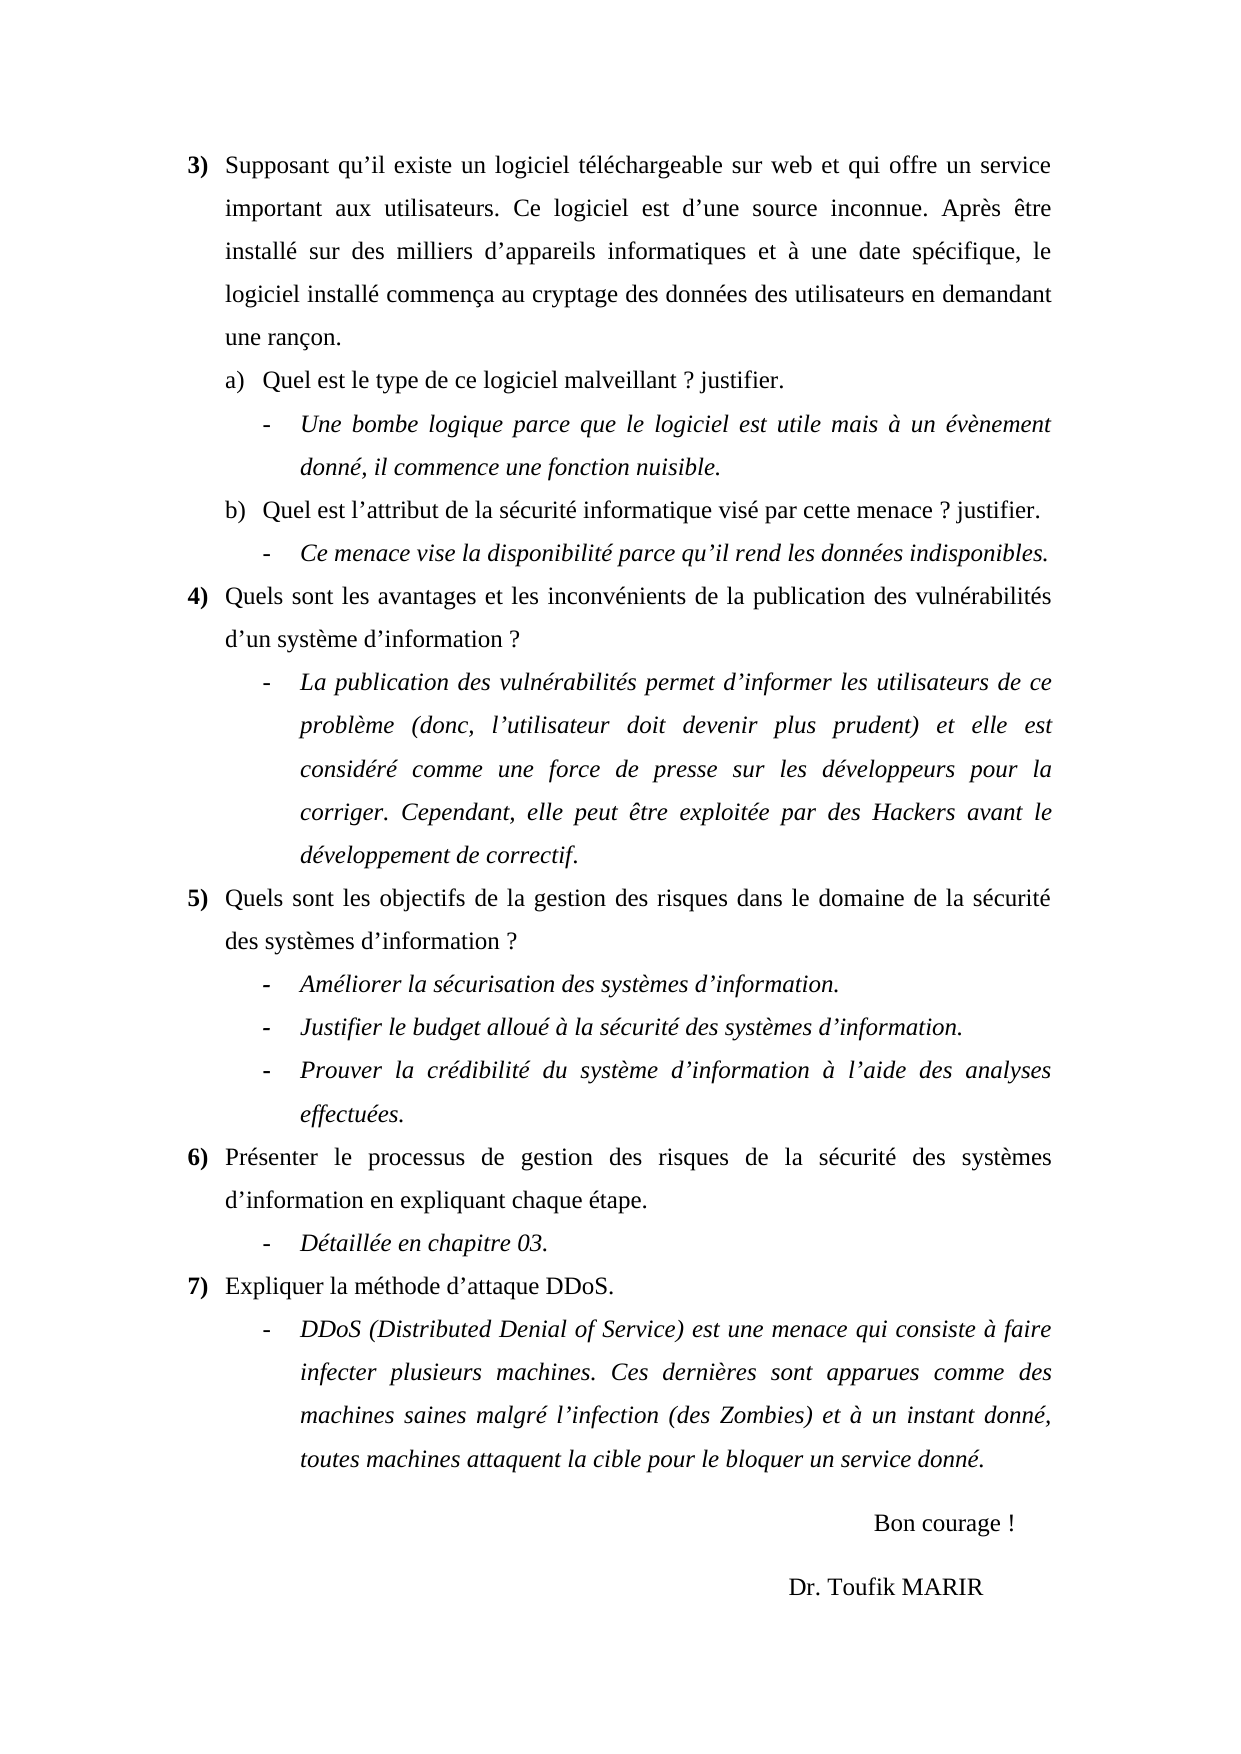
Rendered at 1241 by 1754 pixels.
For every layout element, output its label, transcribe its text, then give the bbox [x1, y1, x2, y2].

list Expliquer la méthode d’attaque DDoS. [187, 1271, 1053, 1300]
list Ce menace vise la disponibilité parce qu’il rend les données indisponibles. [262, 538, 1053, 567]
list Quels sont les objectifs de la gestion des risques dans le domaine de la sécurité des systèmes d’information ? [187, 883, 1053, 955]
list La publication des vulnérabilités permet d’informer les utilisateurs de ce problème (donc, l’utilisateur doit devenir plus prudent) et elle est considéré comme une force de presse sur les développeurs pour la corriger. Cependant, elle peut être exploitée par des Hackers avant le développement de correctif. [262, 667, 1053, 869]
list Quels sont les avantages et les inconvénients de la publication des vulnérabilités d’un système d’information ? [187, 581, 1053, 653]
list Une bombe logique parce que le logiciel est utile mais à un évènement donné, il commence une fonction nuisible. [262, 409, 1053, 481]
list Supposant qu’il existe un logiciel téléchargeable sur web et qui offre un service important aux utilisateurs. Ce logiciel est d’une source inconnue. Après être installé sur des milliers d’appareils informatiques et à une date spécifique, le logiciel installé commença au cryptage des données des utilisateurs en demandant une rançon. [187, 150, 1053, 351]
text Bon courage ! [187, 1508, 1053, 1536]
list Quel est le type de ce logiciel malveillant ? justifier. [225, 366, 1053, 394]
list Justifier le budget alloué à la sécurité des systèmes d’information. [262, 1012, 1053, 1041]
list Améliorer la sécurisation des systèmes d’information. [262, 969, 1053, 998]
list Prouver la crédibilité du système d’information à l’aide des analyses effectuées. [262, 1056, 1053, 1127]
list Présenter le processus de gestion des risques de la sécurité des systèmes d’information en expliquant chaque étape. [187, 1142, 1053, 1214]
list DDoS (Distributed Denial of Service) est une menace qui consiste à faire infecter plusieurs machines. Ces dernières sont apparues comme des machines saines malgré l’infection (des Zombies) et à un instant donné, toutes machines attaquent la cible pour le bloquer un service donné. [262, 1314, 1053, 1472]
text Dr. Toufik MARIR [187, 1572, 1053, 1600]
list Quel est l’attribut de la sécurité informatique visé par cette menace ? justifier. [225, 495, 1053, 524]
list Détaillée en chapitre 03. [262, 1228, 1053, 1257]
